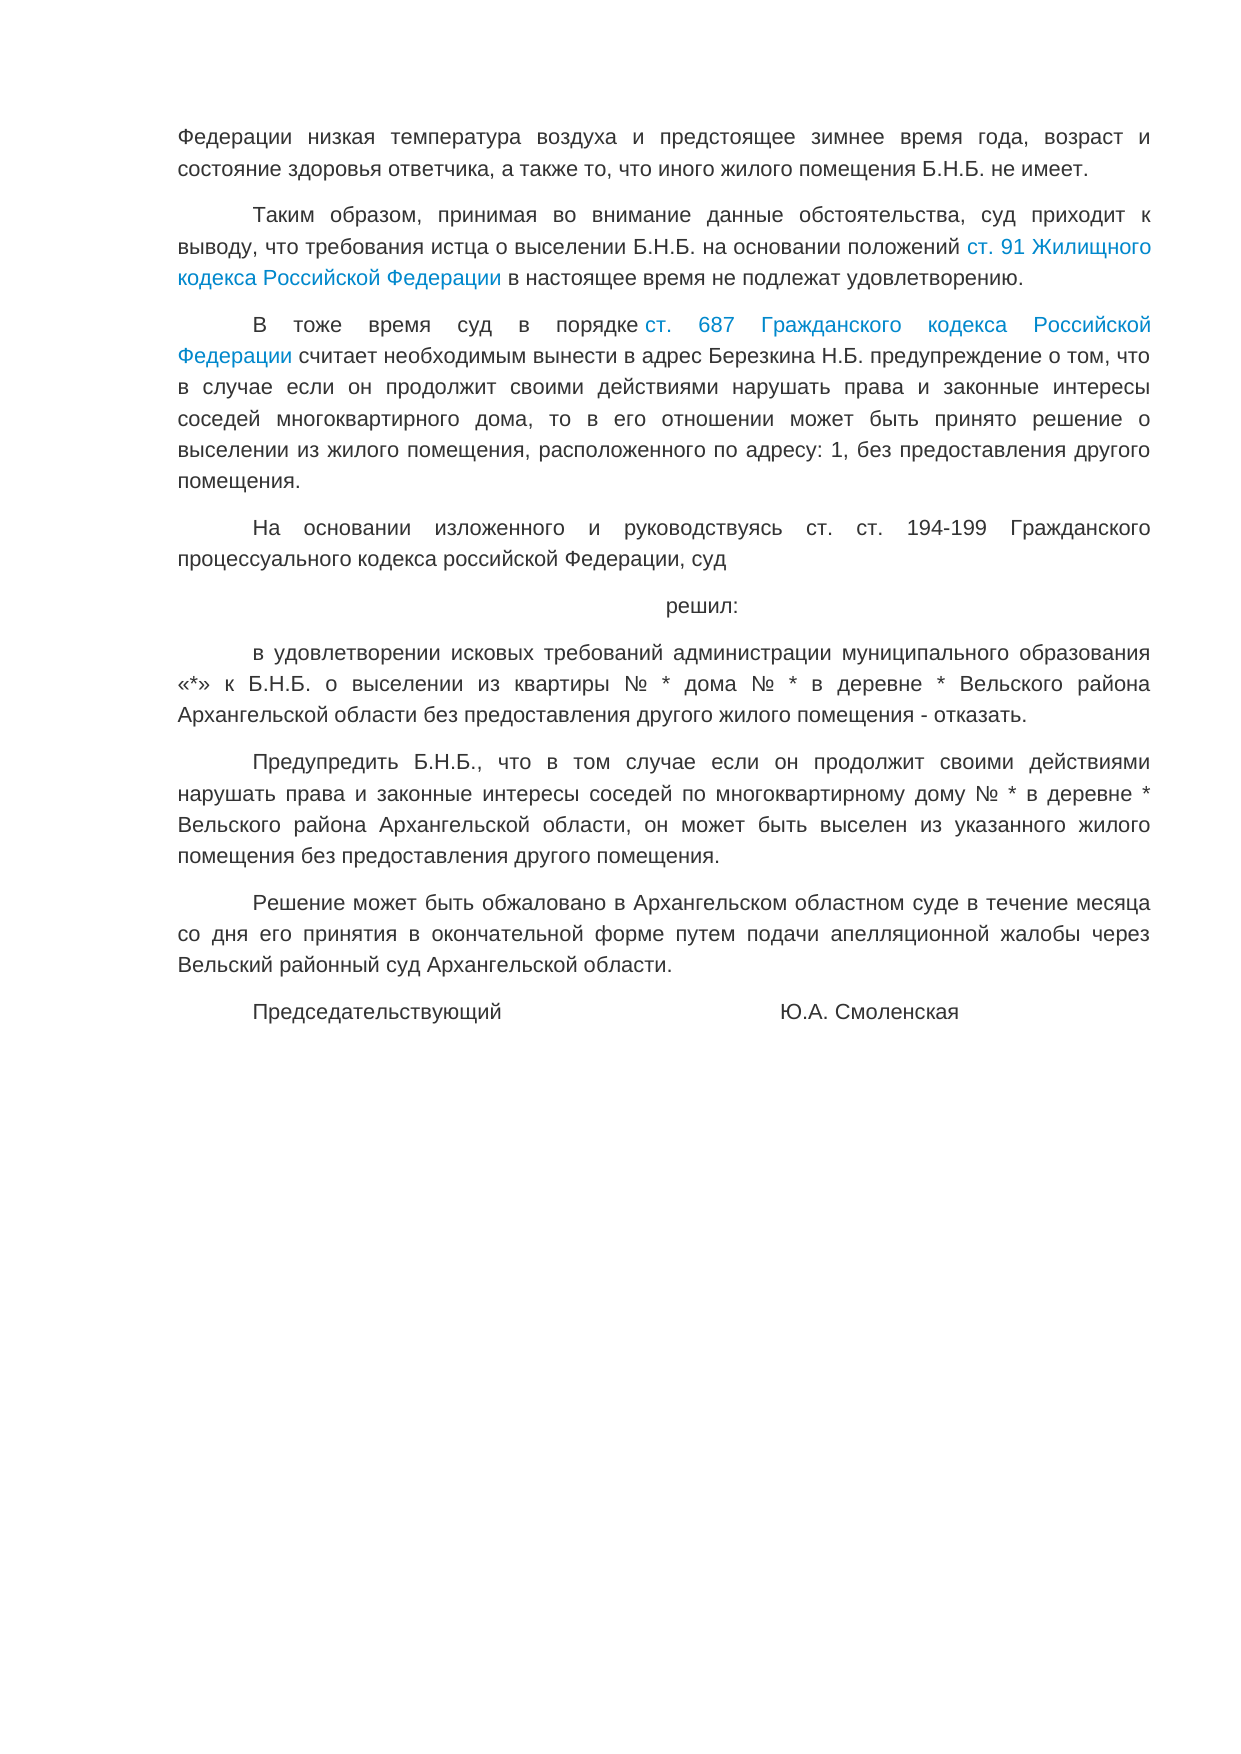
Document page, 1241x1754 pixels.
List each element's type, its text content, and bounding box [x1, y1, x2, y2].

text решил: [177, 587, 1152, 618]
text На основании изложенного и руководствуясь ст. ст. 194-199 Гражданского процессуального кодекса российской Федерации, суд [177, 509, 1152, 571]
text В тоже время суд в порядке ст. 687 Гражданского кодекса Российской Федерации считает необходимым вынести в адрес Березкина Н.Б. предупреждение о том, что в случае если он продолжит своими действиями нарушать права и законные интересы соседей многоквартирного дома, то в его отношении может быть принято решение о выселении из жилого помещения, расположенного по адресу: 1, без предоставления другого помещения. [177, 306, 1152, 493]
text Председательствующий Ю.А. Смоленская [177, 993, 1152, 1024]
text Таким образом, принимая во внимание данные обстоятельства, суд приходит к выводу, что требования истца о выселении Б.Н.Б. на основании положений ст. 91 Жилищного кодекса Российской Федерации в настоящее время не подлежат удовлетворению. [177, 196, 1152, 290]
text Решение может быть обжаловано в Архангельском областном суде в течение месяца со дня его принятия в окончательной форме путем подачи апелляционной жалобы через Вельский районный суд Архангельской области. [177, 884, 1152, 977]
text Предупредить Б.Н.Б., что в том случае если он продолжит своими действиями нарушать права и законные интересы соседей по многоквартирному дому № * в деревне * Вельского района Архангельской области, он может быть выселен из указанного жилого помещения без предоставления другого помещения. [177, 743, 1152, 868]
text в удовлетворении исковых требований администрации муниципального образования «*» к Б.Н.Б. о выселении из квартиры № * дома № * в деревне * Вельского района Архангельской области без предоставления другого жилого помещения - отказать. [177, 634, 1152, 727]
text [177, 118, 1152, 181]
